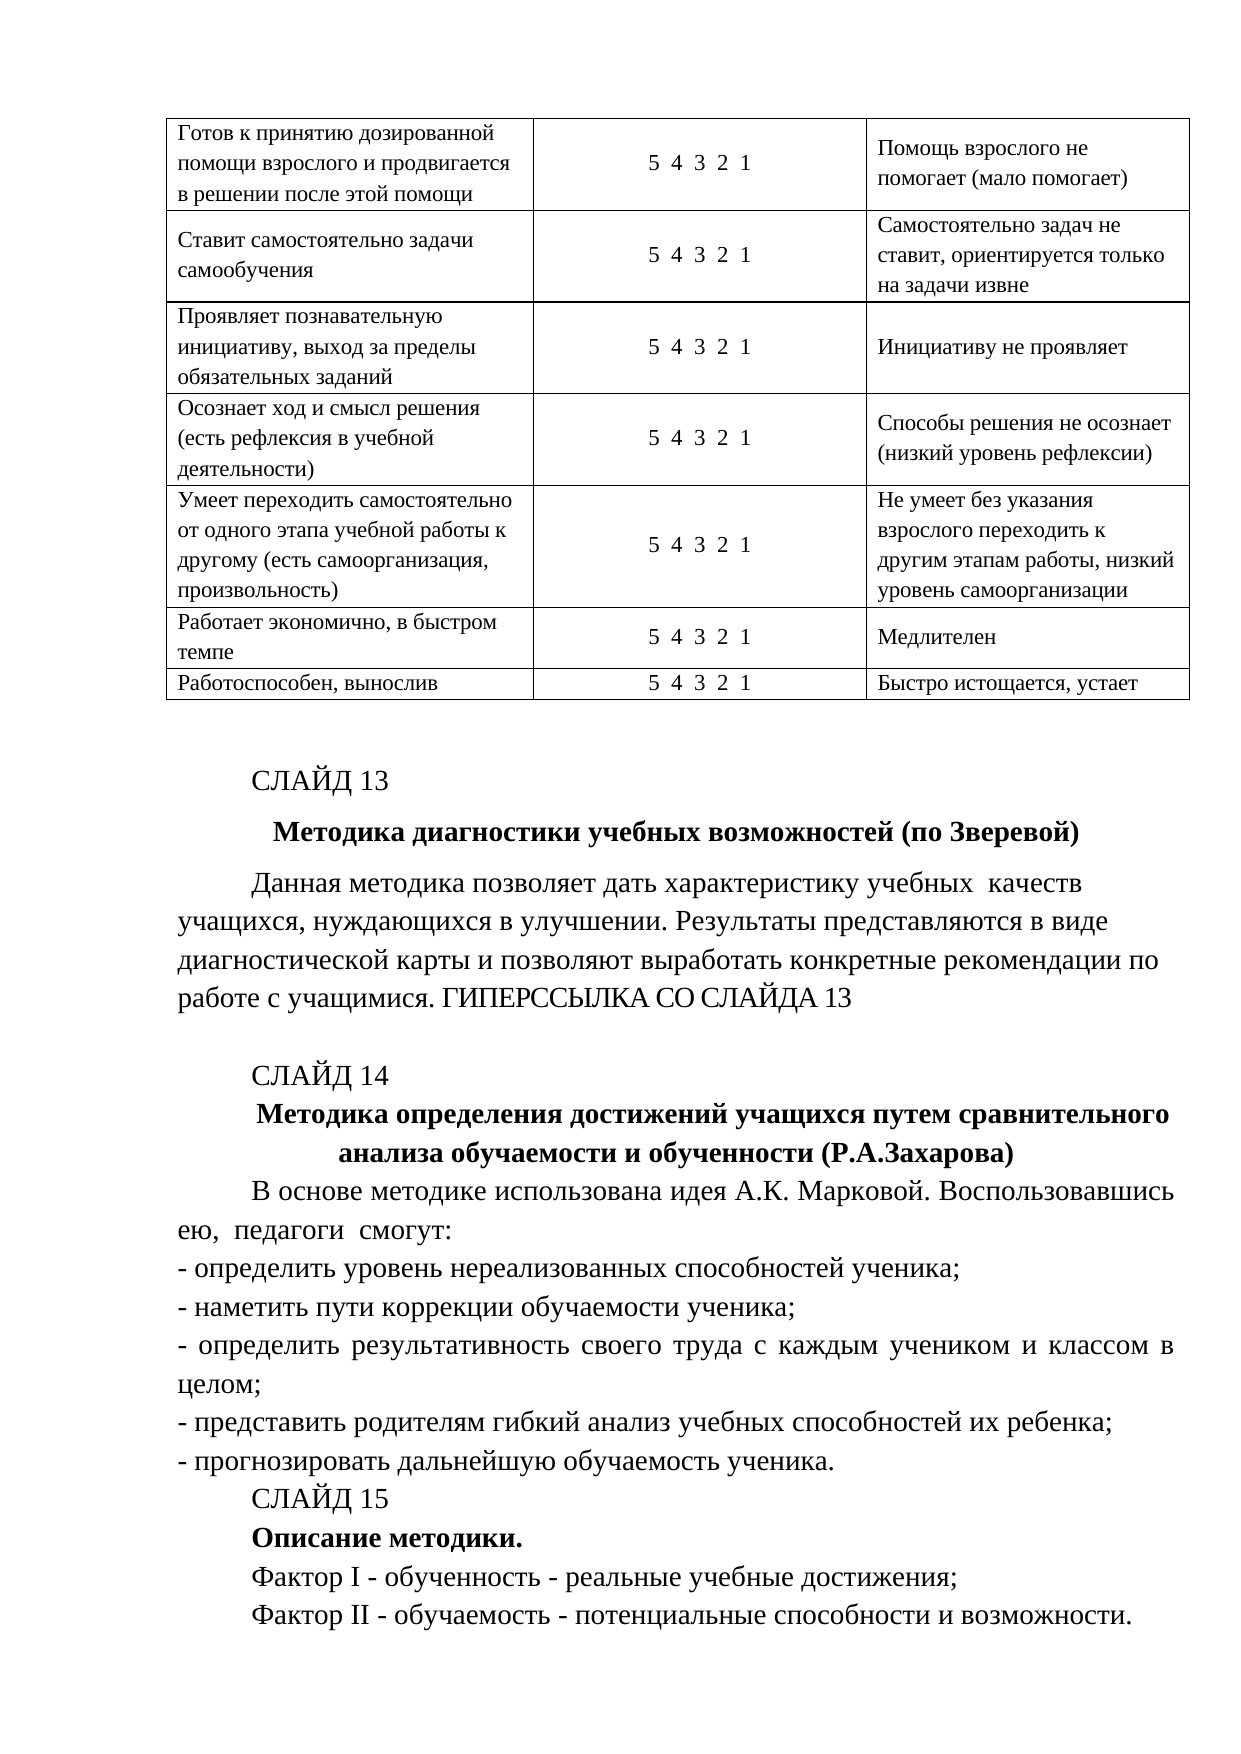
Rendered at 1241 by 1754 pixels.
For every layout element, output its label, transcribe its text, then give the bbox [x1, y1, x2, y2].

text СЛАЙД 15 [177, 1482, 1175, 1515]
text СЛАЙД 13 [177, 763, 1175, 796]
table_cell Умеет переходить самостоятельно от одного этапа учебной работы к другому (есть самоорганизация, произвольность) [167, 486, 533, 607]
table_cell 5 4 3 2 1 [534, 211, 866, 301]
table_cell Ставит самостоятельно задачи самообучения [167, 211, 533, 301]
text Описание методики. [177, 1520, 1175, 1554]
table_cell 5 4 3 2 1 [534, 119, 866, 210]
table_cell Инициативу не проявляет [867, 303, 1189, 393]
table_cell Способы решения не осознает (низкий уровень рефлексии) [867, 394, 1189, 485]
table_cell Самостоятельно задач не ставит, ориентируется только на задачи извне [867, 211, 1189, 301]
text В основе методике использована идея А.К. Марковой. Воспользовавшись ею, педагоги смогут: [177, 1173, 1175, 1245]
table_cell Работает экономично, в быстром темпе [167, 608, 533, 668]
table_cell 5 4 3 2 1 [534, 303, 866, 393]
text Методика определения достижений учащихся путем сравнительного анализа обучаемости и обученности (Р.А.Захарова) [177, 1096, 1175, 1168]
text - наметить пути коррекции обучаемости ученика; [177, 1289, 1175, 1322]
table_cell Помощь взрослого не помогает (мало помогает) [867, 119, 1189, 210]
table_cell Осознает ход и смысл решения (есть рефлексия в учебной деятельности) [167, 394, 533, 485]
text СЛАЙД 14 [177, 1058, 1175, 1091]
table_cell Медлителен [867, 608, 1189, 668]
table_cell 5 4 3 2 1 [534, 669, 866, 699]
table_cell Быстро истощается, устает [867, 669, 1189, 699]
text Данная методика позволяет дать характеристику учебных качеств учащихся, нуждающихся в улучшении. Результаты представляются в виде диагностической карты и позволяют выработать конкретные рекомендации по работе с учащимися. ГИПЕРССЫЛКА СО СЛАЙДА 13 [177, 865, 1175, 1014]
table_cell Не умеет без указания взрослого переходить к другим этапам работы, низкий уровень самоорганизации [867, 486, 1189, 607]
text - представить родителям гибкий анализ учебных способностей их ребенка; [177, 1404, 1175, 1438]
text - определить уровень нереализованных способностей ученика; [177, 1250, 1175, 1284]
text Методика диагностики учебных возможностей (по Зверевой) [177, 814, 1175, 847]
table_cell 5 4 3 2 1 [534, 394, 866, 485]
text Фактор II - обучаемость - потенциальные способности и возможности. [177, 1597, 1175, 1631]
text - прогнозировать дальнейшую обучаемость ученика. [177, 1443, 1175, 1477]
table_cell 5 4 3 2 1 [534, 608, 866, 668]
table_cell Проявляет познавательную инициативу, выход за пределы обязательных заданий [167, 303, 533, 393]
text - определить результативность своего труда с каждым учеником и классом в целом; [177, 1327, 1175, 1399]
table_cell 5 4 3 2 1 [534, 486, 866, 607]
table_cell Готов к принятию дозированной помощи взрослого и продвигается в решении после этой помощи [167, 119, 533, 210]
table_cell Работоспособен, вынослив [167, 669, 533, 699]
text Фактор I - обученность - реальные учебные достижения; [177, 1559, 1175, 1592]
